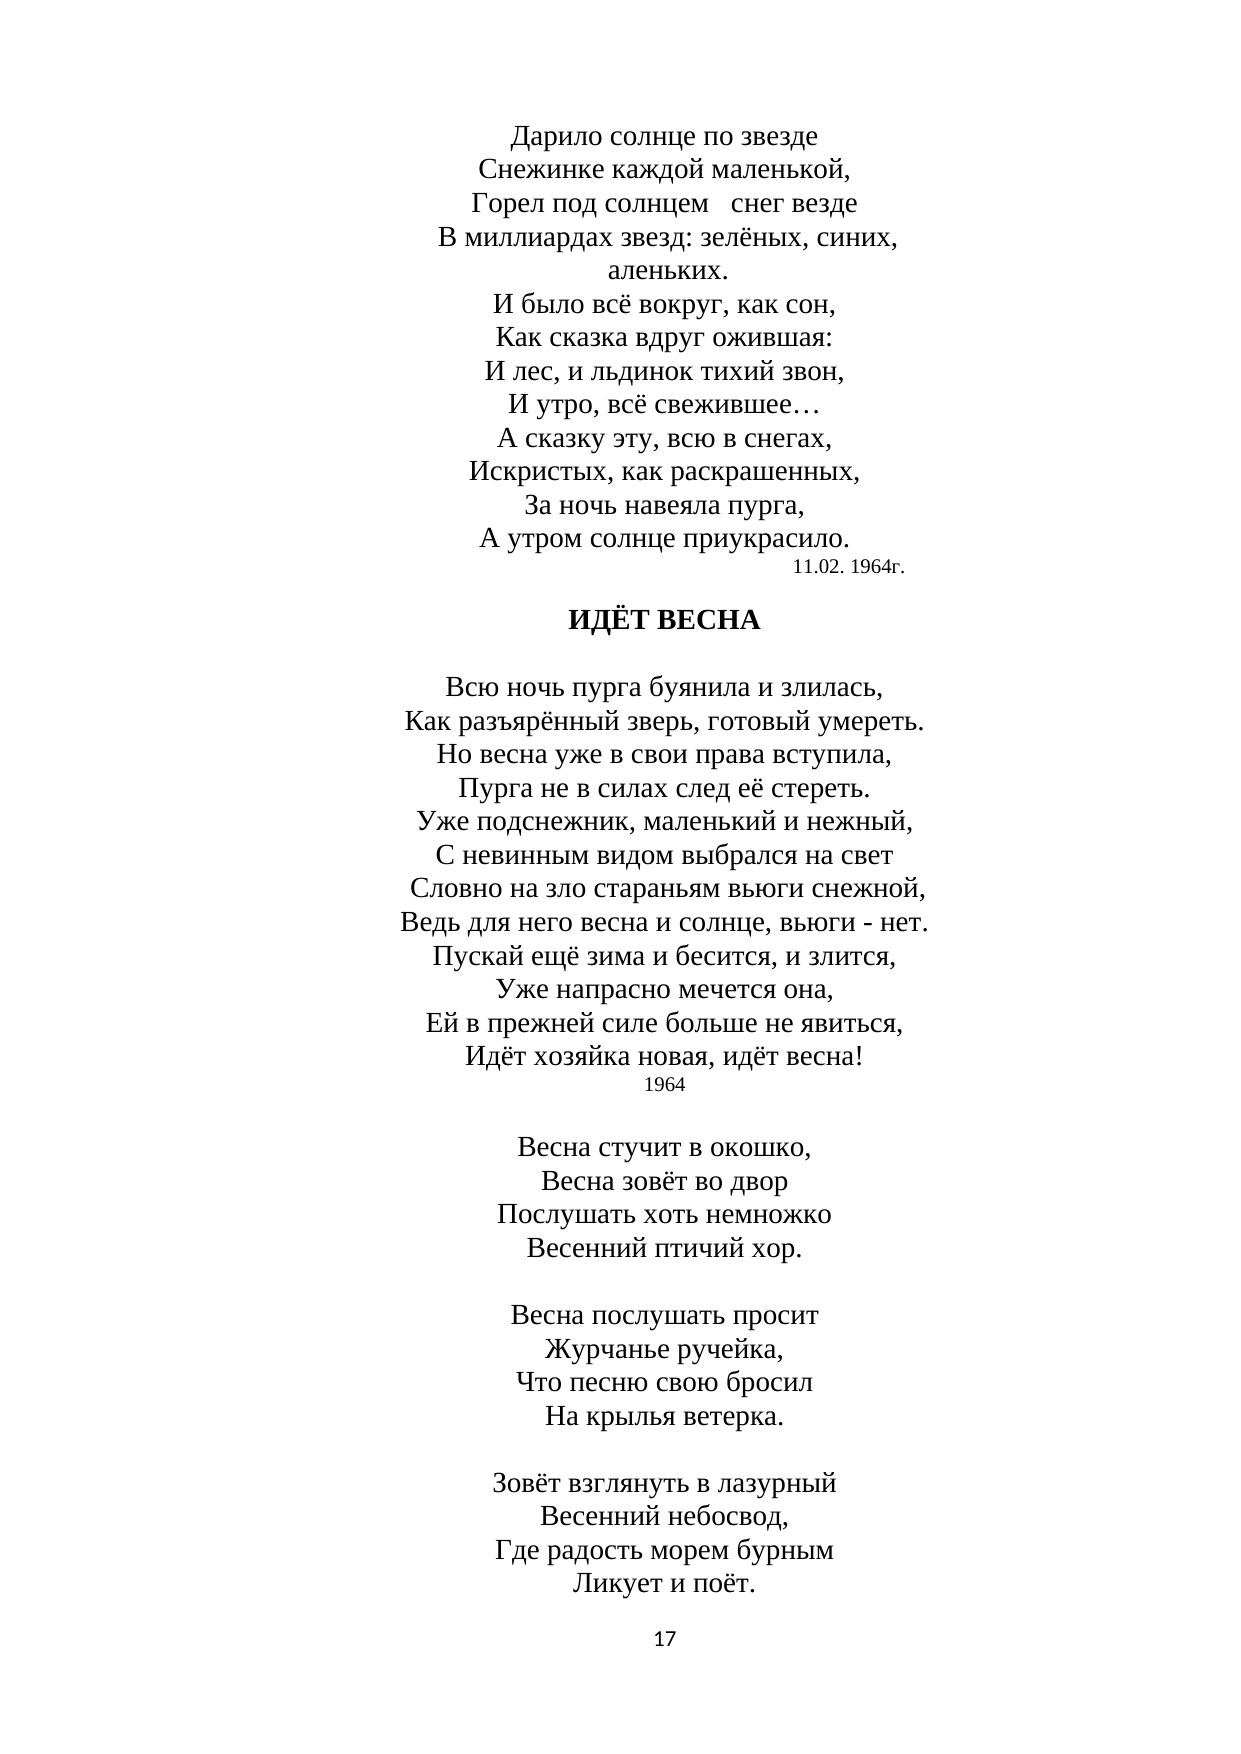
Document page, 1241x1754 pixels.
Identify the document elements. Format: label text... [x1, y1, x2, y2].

text И было всё вокруг, как сон, [177, 286, 1152, 319]
text За ночь навеяла пурга, [177, 487, 1152, 521]
text аленьких. [177, 252, 1152, 286]
text Идёт хозяйка новая, идёт весна! [177, 1038, 1152, 1072]
text Весна послушать просит [177, 1297, 1152, 1331]
text Как сказка вдруг ожившая: [177, 319, 1152, 353]
text 1964 [177, 1072, 1152, 1096]
text Горел под солнцем снег везде [177, 185, 1152, 219]
text Весна стучит в окошко, [177, 1129, 1152, 1163]
text Послушать хоть немножко [177, 1197, 1152, 1230]
text Ей в прежней силе больше не явиться, [177, 1005, 1152, 1038]
text Уже подснежник, маленький и нежный, [177, 803, 1152, 837]
text Весенний небосвод, [177, 1498, 1152, 1532]
text 11.02. 1964г. [177, 554, 1152, 578]
text На крылья ветерка. [177, 1398, 1152, 1431]
text Всю ночь пурга буянила и злилась, [177, 669, 1152, 703]
text Уже напрасно мечется она, [177, 971, 1152, 1005]
text Пурга не в силах след её стереть. [177, 770, 1152, 803]
text А утром солнце приукрасило. [177, 521, 1152, 554]
text Словно на зло стараньям вьюги снежной, [177, 871, 1152, 904]
text С невинным видом выбрался на свет [177, 837, 1152, 871]
text Весенний птичий хор. [177, 1230, 1152, 1264]
text Пускай ещё зима и бесится, и злится, [177, 938, 1152, 971]
text Где радость морем бурным [177, 1532, 1152, 1566]
text Что песню свою бросил [177, 1364, 1152, 1398]
text Дарило солнце по звезде [177, 118, 1152, 152]
text И утро, всё свежившее… [177, 386, 1152, 420]
text А сказку эту, всю в снегах, [177, 420, 1152, 453]
text Ведь для него весна и солнце, вьюги - нет. [177, 904, 1152, 938]
text Искристых, как раскрашенных, [177, 453, 1152, 487]
text Но весна уже в свои права вступила, [177, 736, 1152, 770]
text Зовёт взглянуть в лазурный [177, 1465, 1152, 1498]
text Весна зовёт во двор [177, 1163, 1152, 1197]
text И лес, и льдинок тихий звон, [177, 353, 1152, 386]
text Журчанье ручейка, [177, 1331, 1152, 1364]
text Снежинке каждой маленькой, [177, 152, 1152, 185]
text Как разъярённый зверь, готовый умереть. [177, 703, 1152, 736]
text Ликует и поёт. [177, 1566, 1152, 1599]
text ИДЁТ ВЕСНА [177, 602, 1152, 636]
text В миллиардах звезд: зелёных, синих, [177, 219, 1152, 252]
